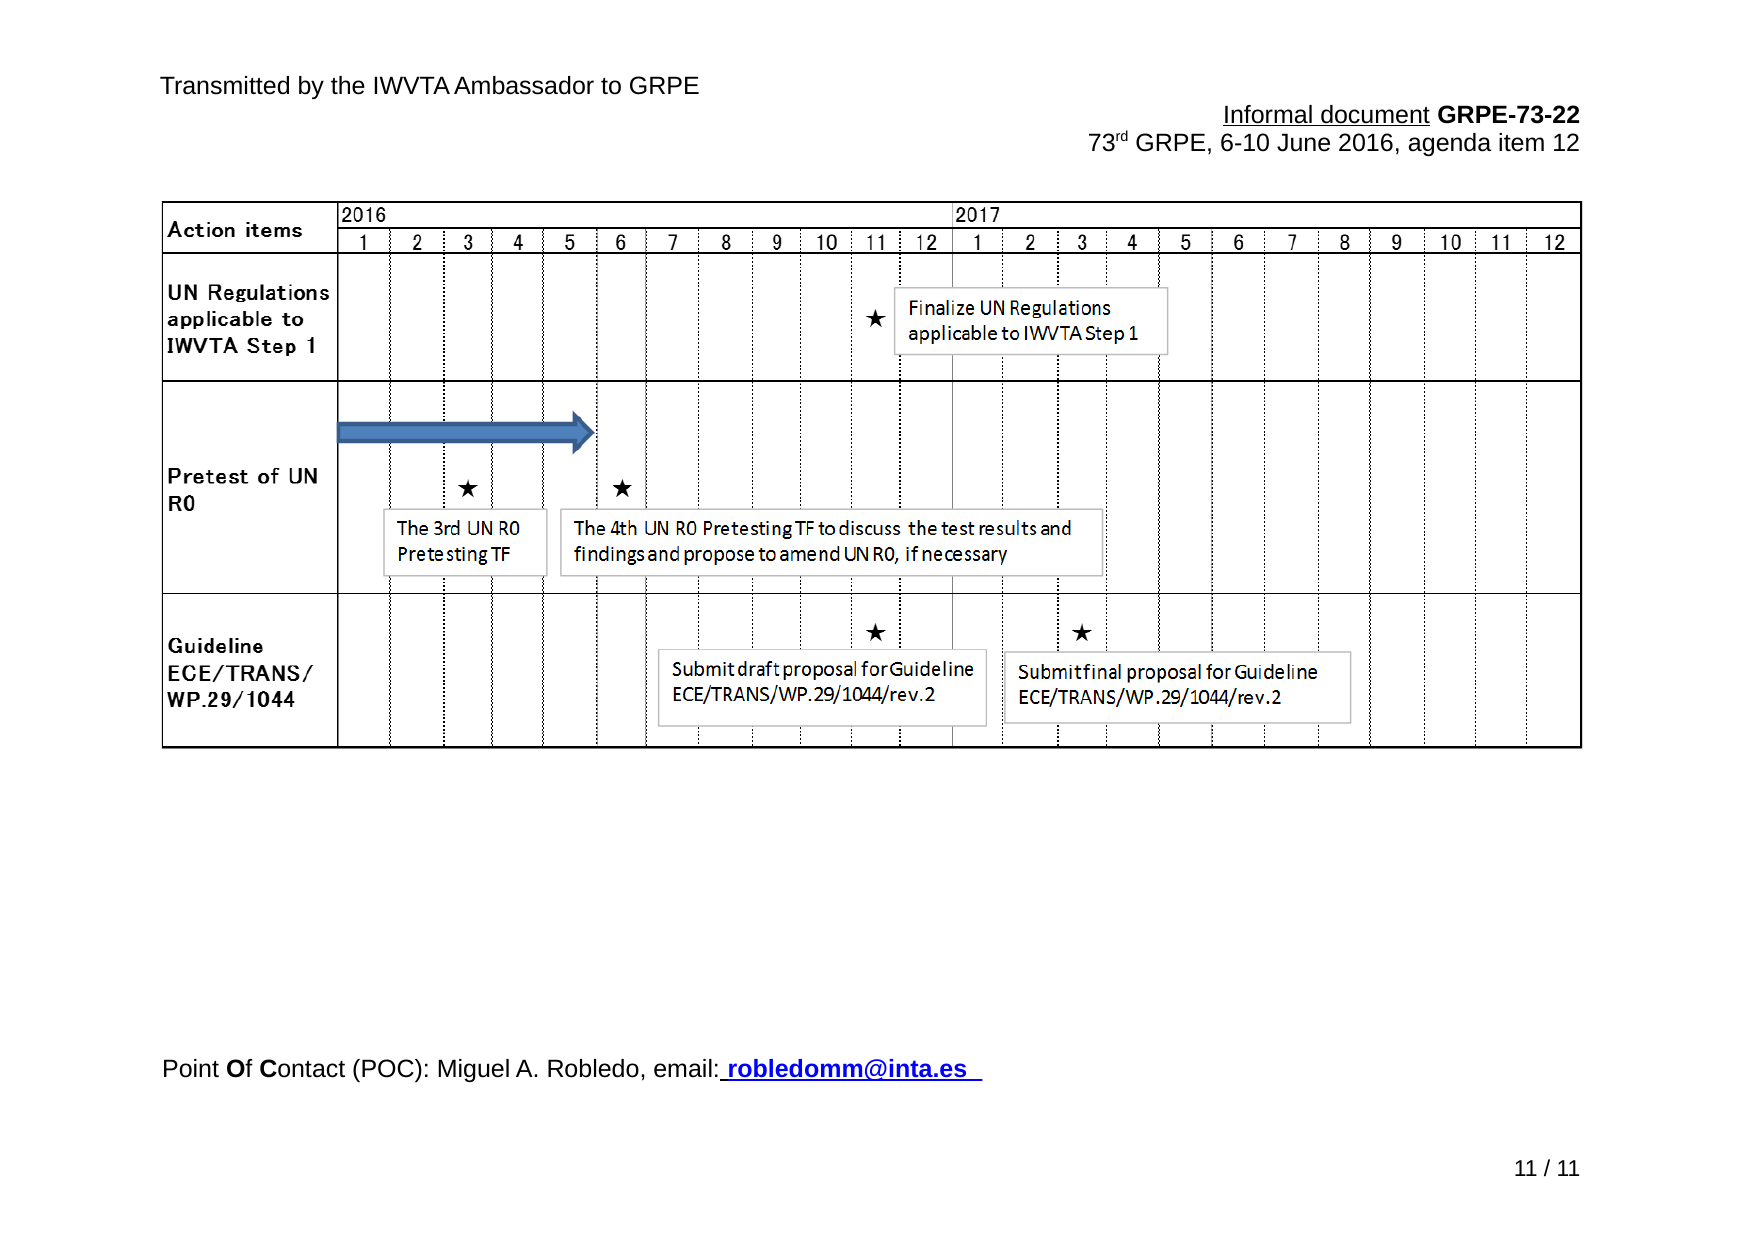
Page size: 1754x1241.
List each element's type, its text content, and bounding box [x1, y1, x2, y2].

picture [161, 201, 1583, 749]
text Point Of Contact (POC): Miguel A. Robledo, email: robledomm@inta.es [162, 1053, 1578, 1084]
